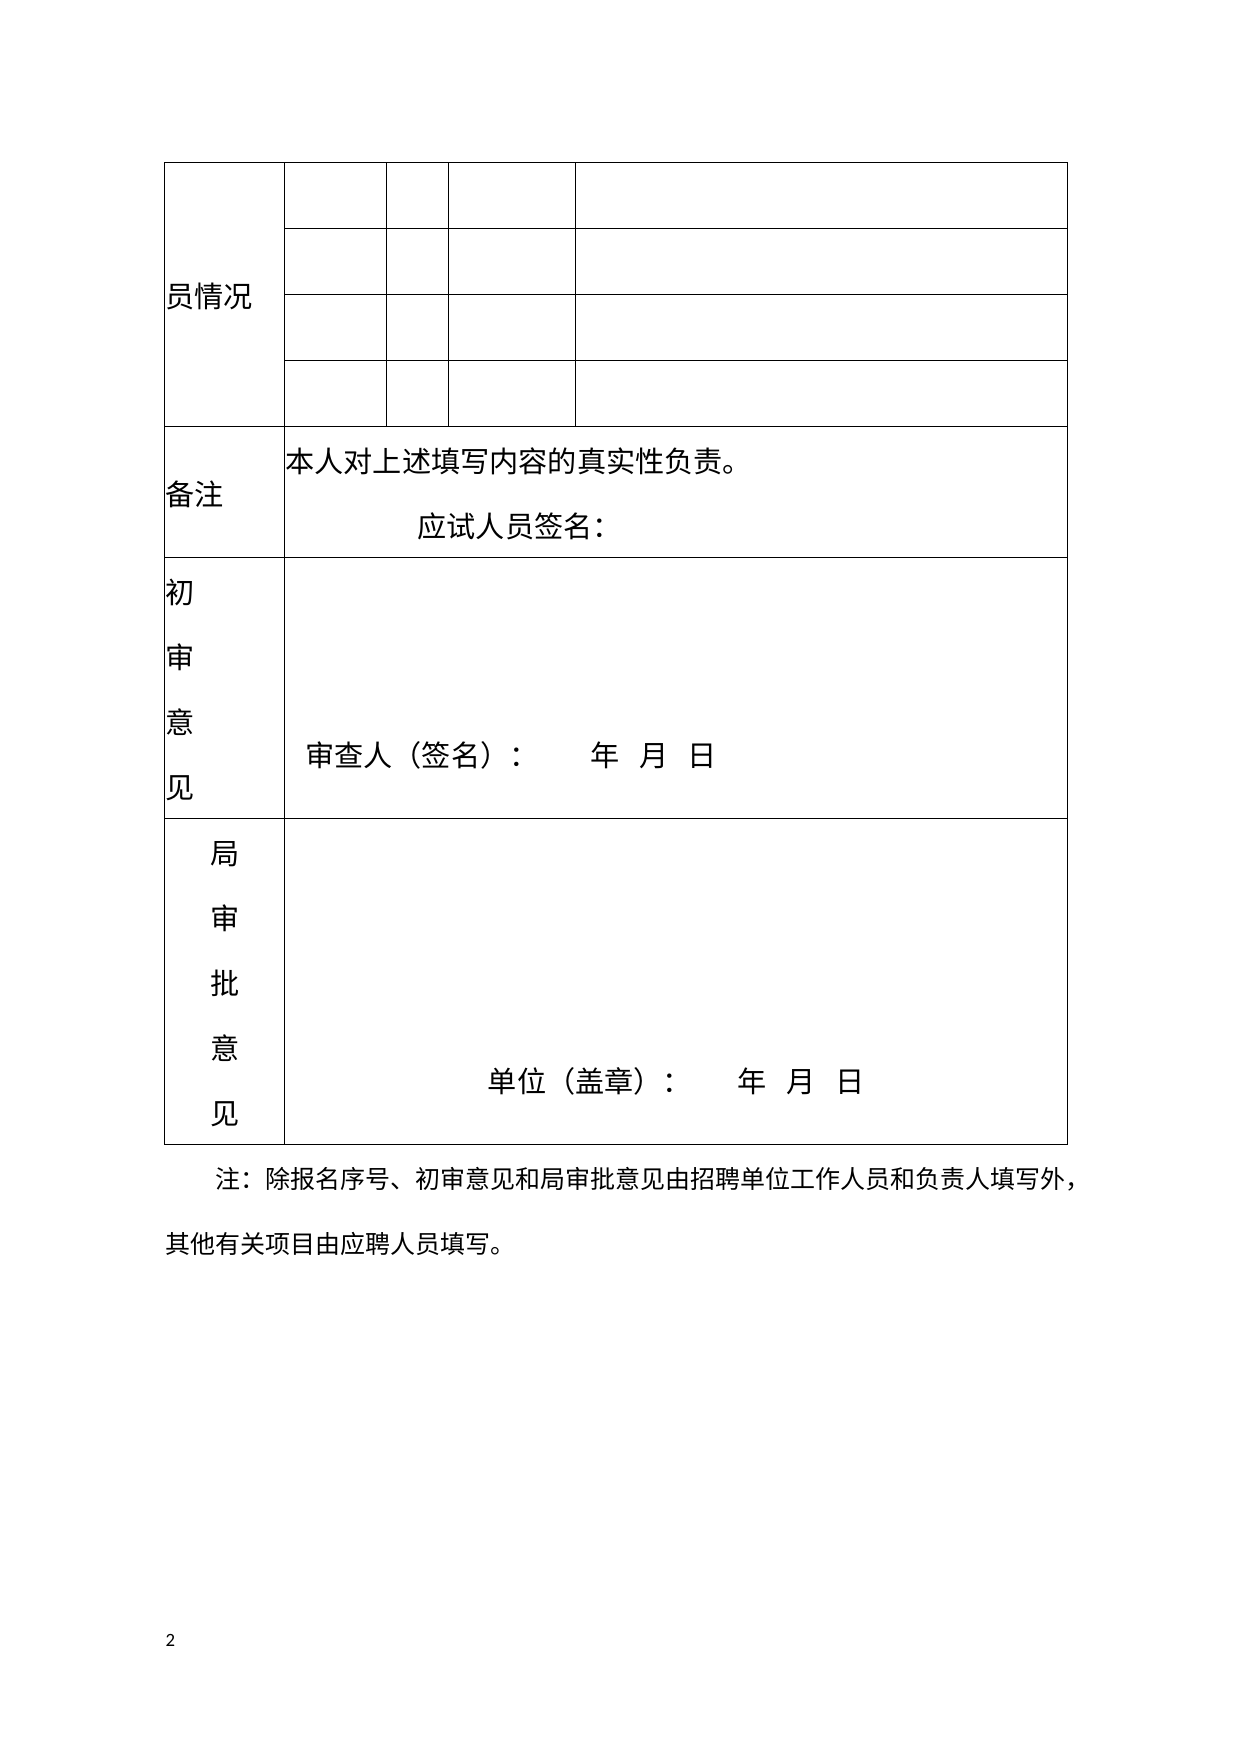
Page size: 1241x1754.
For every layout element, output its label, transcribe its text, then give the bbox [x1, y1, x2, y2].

table_cell 初 审 意 见 [165, 558, 284, 818]
table_cell 单位（盖章）： 年 月 日 [285, 819, 1067, 1144]
table_cell [285, 163, 386, 228]
table_cell [387, 295, 448, 360]
table_cell [449, 295, 575, 360]
text 注：除报名序号、初审意见和局审批意见由招聘单位工作人员和负责人填写外，其他有关项目由应聘人员填写。 [165, 1145, 1087, 1275]
table_cell [285, 229, 386, 294]
table_cell [285, 295, 386, 360]
table_cell [449, 163, 575, 228]
table_cell [387, 163, 448, 228]
table_cell 备注 [165, 427, 284, 557]
table_cell 审查人（签名）： 年 月 日 [285, 558, 1067, 818]
table_cell 本人对上述填写内容的真实性负责。 应试人员签名： [285, 427, 1067, 557]
table_cell [576, 295, 1067, 360]
table_cell [576, 361, 1067, 426]
table_cell [387, 361, 448, 426]
table_cell [576, 163, 1067, 228]
table_cell [449, 361, 575, 426]
table_cell [285, 361, 386, 426]
table_cell 局 审 批 意 见 [165, 819, 284, 1144]
table_cell [576, 229, 1067, 294]
table_cell [449, 229, 575, 294]
table_cell 家庭成 员情况 [165, 163, 284, 426]
table_cell [387, 229, 448, 294]
